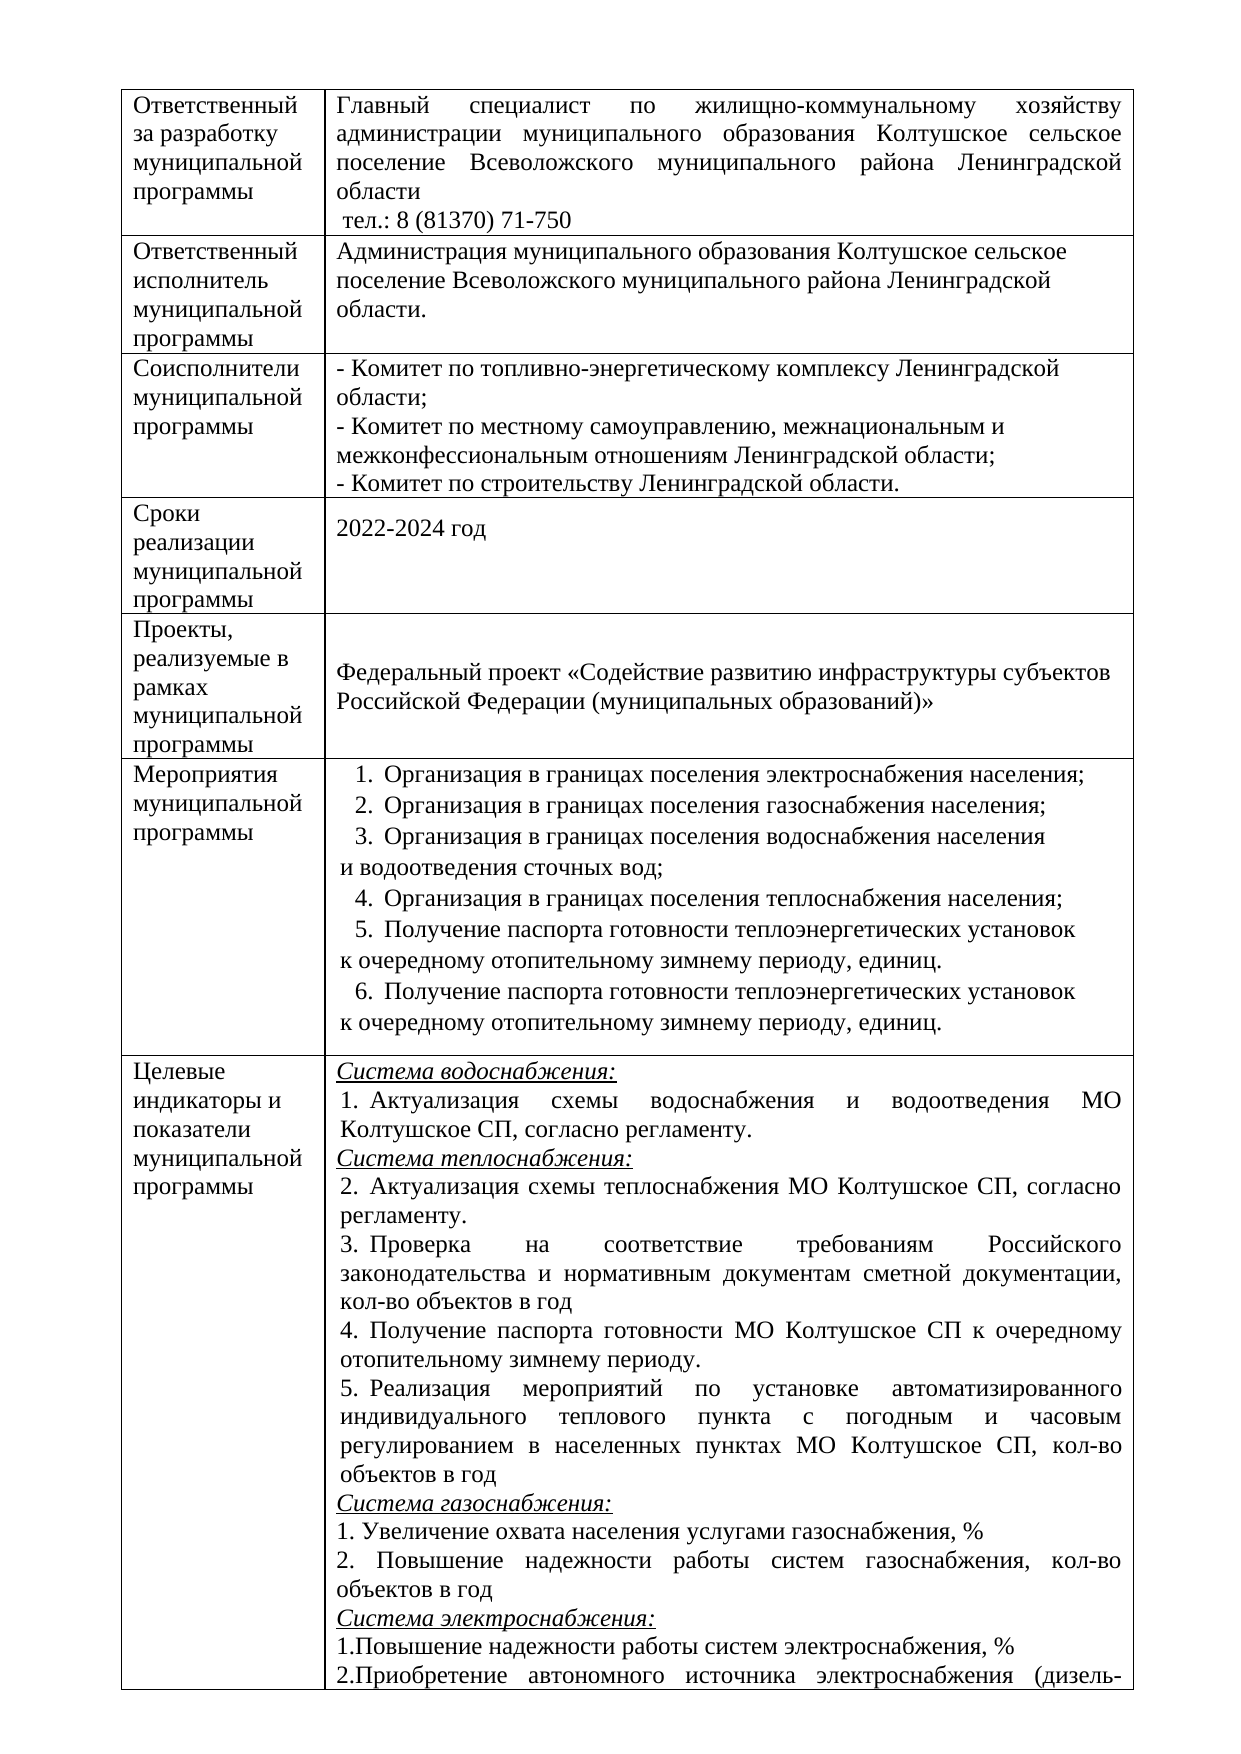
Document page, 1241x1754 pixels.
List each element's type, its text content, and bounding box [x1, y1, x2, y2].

table_cell Мероприятия муниципальной программы [122, 759, 324, 1055]
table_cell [122, 1056, 324, 1689]
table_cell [326, 1056, 1133, 1689]
table_cell Администрация муниципального образования Колтушское сельское поселение Всеволожского муниципального района Ленинградской области. [326, 236, 1133, 352]
table_cell 2022-2024 год [326, 498, 1133, 613]
table_cell Ответственный за разработку муниципальной программы [122, 90, 324, 235]
table_cell Федеральный проект «Содействие развитию инфраструктуры субъектов Российской Федерации (муниципальных образований)» [326, 614, 1133, 758]
table_cell Проекты, реализуемые в рамках муниципальной программы [122, 614, 324, 758]
table_cell Организация в границах поселения электроснабжения населения; Организация в границах поселения газоснабжения населения; Организация в границах поселения водоснабжения населения и водоотведения сточных вод; Организация в границах поселения теплоснабжения населения; Получение паспорта готовности теплоэнергетических установок к очередному отопительному зимнему периоду, единиц. Получение паспорта готовности теплоэнергетических установок к очередному отопительному зимнему периоду, единиц. [326, 759, 1133, 1055]
table_cell Соисполнители муниципальной программы [122, 354, 324, 497]
table_cell Ответственный исполнитель муниципальной программы [122, 236, 324, 352]
table_cell Сроки реализации муниципальной программы [122, 498, 324, 613]
table_cell Главный специалист по жилищно-коммунальному хозяйству администрации муниципального образования Колтушское сельское поселение Всеволожского муниципального района Ленинградской области тел.: 8 (81370) 71-750 [326, 90, 1133, 235]
table_cell - Комитет по топливно-энергетическому комплексу Ленинградской области; - Комитет по местному самоуправлению, межнациональным и межконфессиональным отношениям Ленинградской области; - Комитет по строительству Ленинградской области. [326, 354, 1133, 497]
